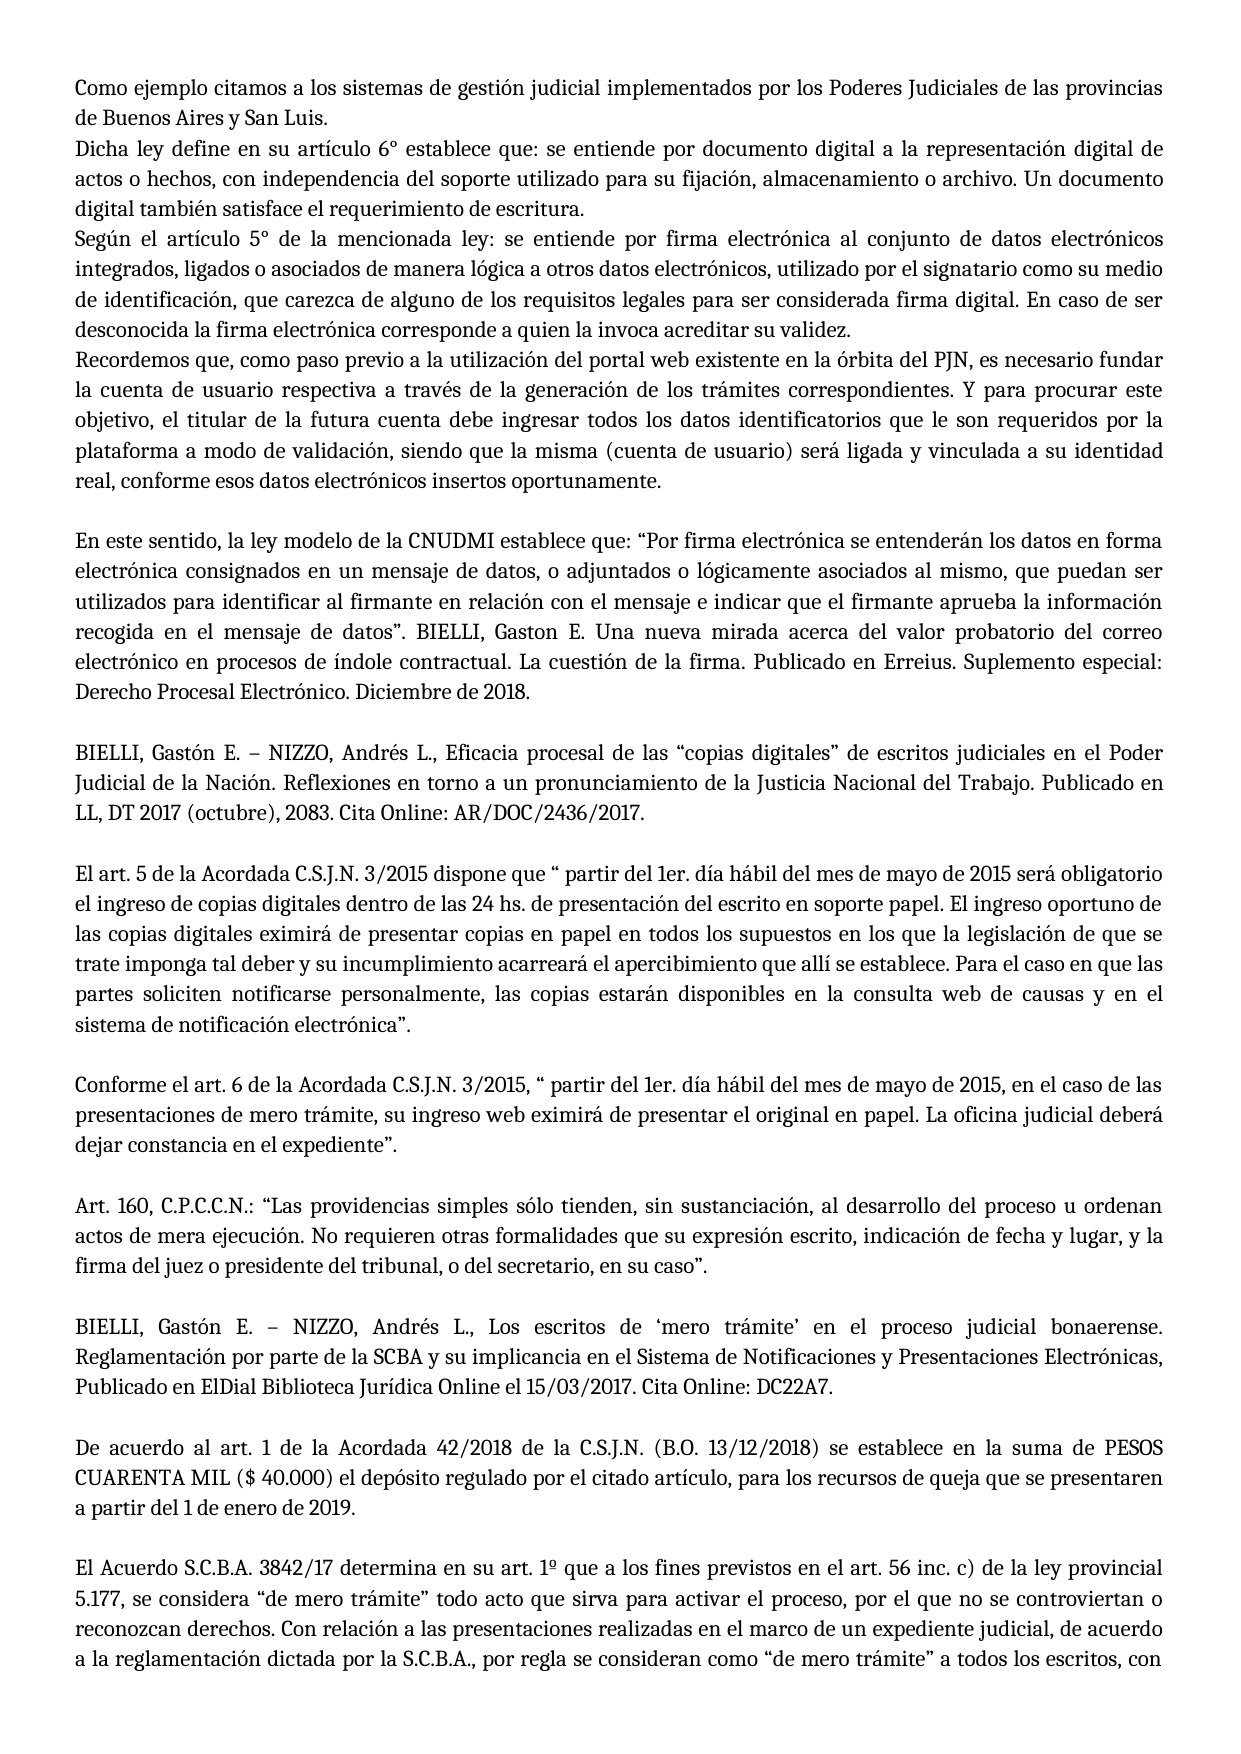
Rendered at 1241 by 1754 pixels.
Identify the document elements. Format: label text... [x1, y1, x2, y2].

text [75, 1555, 1165, 1672]
text Como ejemplo citamos a los sistemas de gestión judicial implementados por los Poderes Judiciales de las provincias de Buenos Aires y San Luis. [75, 75, 1165, 132]
text Art. 160, C.P.C.C.N.: “Las providencias simples sólo tienden, sin sustanciación, al desarrollo del proceso u ordenan actos de mera ejecución. No requieren otras formalidades que su expresión escrito, indicación de fecha y lugar, y la firma del juez o presidente del tribunal, o del secretario, en su caso”. [75, 1193, 1165, 1279]
text BIELLI, Gastón E. – NIZZO, Andrés L., Eficacia procesal de las “copias digitales” de escritos judiciales en el Poder Judicial de la Nación. Reflexiones en torno a un pronunciamiento de la Justicia Nacional del Trabajo. Publicado en LL, DT 2017 (octubre), 2083. Cita Online: AR/DOC/2436/2017. [75, 739, 1165, 826]
text De acuerdo al art. 1 de la Acordada 42/2018 de la C.S.J.N. (B.O. 13/12/2018) se establece en la suma de PESOS CUARENTA MIL ($ 40.000) el depósito regulado por el citado artículo, para los recursos de queja que se presentaren a partir del 1 de enero de 2019. [75, 1434, 1165, 1521]
text Según el artículo 5° de la mencionada ley: se entiende por firma electrónica al conjunto de datos electrónicos integrados, ligados o asociados de manera lógica a otros datos electrónicos, utilizado por el signatario como su medio de identificación, que carezca de alguno de los requisitos legales para ser considerada firma digital. En caso de ser desconocida la firma electrónica corresponde a quien la invoca acreditar su validez. [75, 226, 1165, 343]
text Recordemos que, como paso previo a la utilización del portal web existente en la órbita del PJN, es necesario fundar la cuenta de usuario respectiva a través de la generación de los trámites correspondientes. Y para procurar este objetivo, el titular de la futura cuenta debe ingresar todos los datos identificatorios que le son requeridos por la plataforma a modo de validación, siendo que la misma (cuenta de usuario) será ligada y vinculada a su identidad real, conforme esos datos electrónicos insertos oportunamente. [75, 347, 1165, 494]
text El art. 5 de la Acordada C.S.J.N. 3/2015 dispone que “ partir del 1er. día hábil del mes de mayo de 2015 será obligatorio el ingreso de copias digitales dentro de las 24 hs. de presentación del escrito en soporte papel. El ingreso oportuno de las copias digitales eximirá de presentar copias en papel en todos los supuestos en los que la legislación de que se trate imponga tal deber y su incumplimiento acarreará el apercibimiento que allí se establece. Para el caso en que las partes soliciten notificarse personalmente, las copias estarán disponibles en la consulta web de causas y en el sistema de notificación electrónica”. [75, 860, 1165, 1038]
text Conforme el art. 6 de la Acordada C.S.J.N. 3/2015, “ partir del 1er. día hábil del mes de mayo de 2015, en el caso de las presentaciones de mero trámite, su ingreso web eximirá de presentar el original en papel. La oficina judicial deberá dejar constancia en el expediente”. [75, 1072, 1165, 1159]
text En este sentido, la ley modelo de la CNUDMI establece que: “Por firma electrónica se entenderán los datos en forma electrónica consignados en un mensaje de datos, o adjuntados o lógicamente asociados al mismo, que puedan ser utilizados para identificar al firmante en relación con el mensaje e indicar que el firmante aprueba la información recogida en el mensaje de datos”. BIELLI, Gaston E. Una nueva mirada acerca del valor probatorio del correo electrónico en procesos de índole contractual. La cuestión de la firma. Publicado en Erreius. Suplemento especial: Derecho Procesal Electrónico. Diciembre de 2018. [75, 528, 1165, 706]
text Dicha ley define en su artículo 6° establece que: se entiende por documento digital a la representación digital de actos o hechos, con independencia del soporte utilizado para su fijación, almacenamiento o archivo. Un documento digital también satisface el requerimiento de escritura. [75, 135, 1165, 222]
text BIELLI, Gastón E. – NIZZO, Andrés L., Los escritos de ‘mero trámite’ en el proceso judicial bonaerense. Reglamentación por parte de la SCBA y su implicancia en el Sistema de Notificaciones y Presentaciones Electrónicas, Publicado en ElDial Biblioteca Jurídica Online el 15/03/2017. Cita Online: DC22A7. [75, 1313, 1165, 1400]
